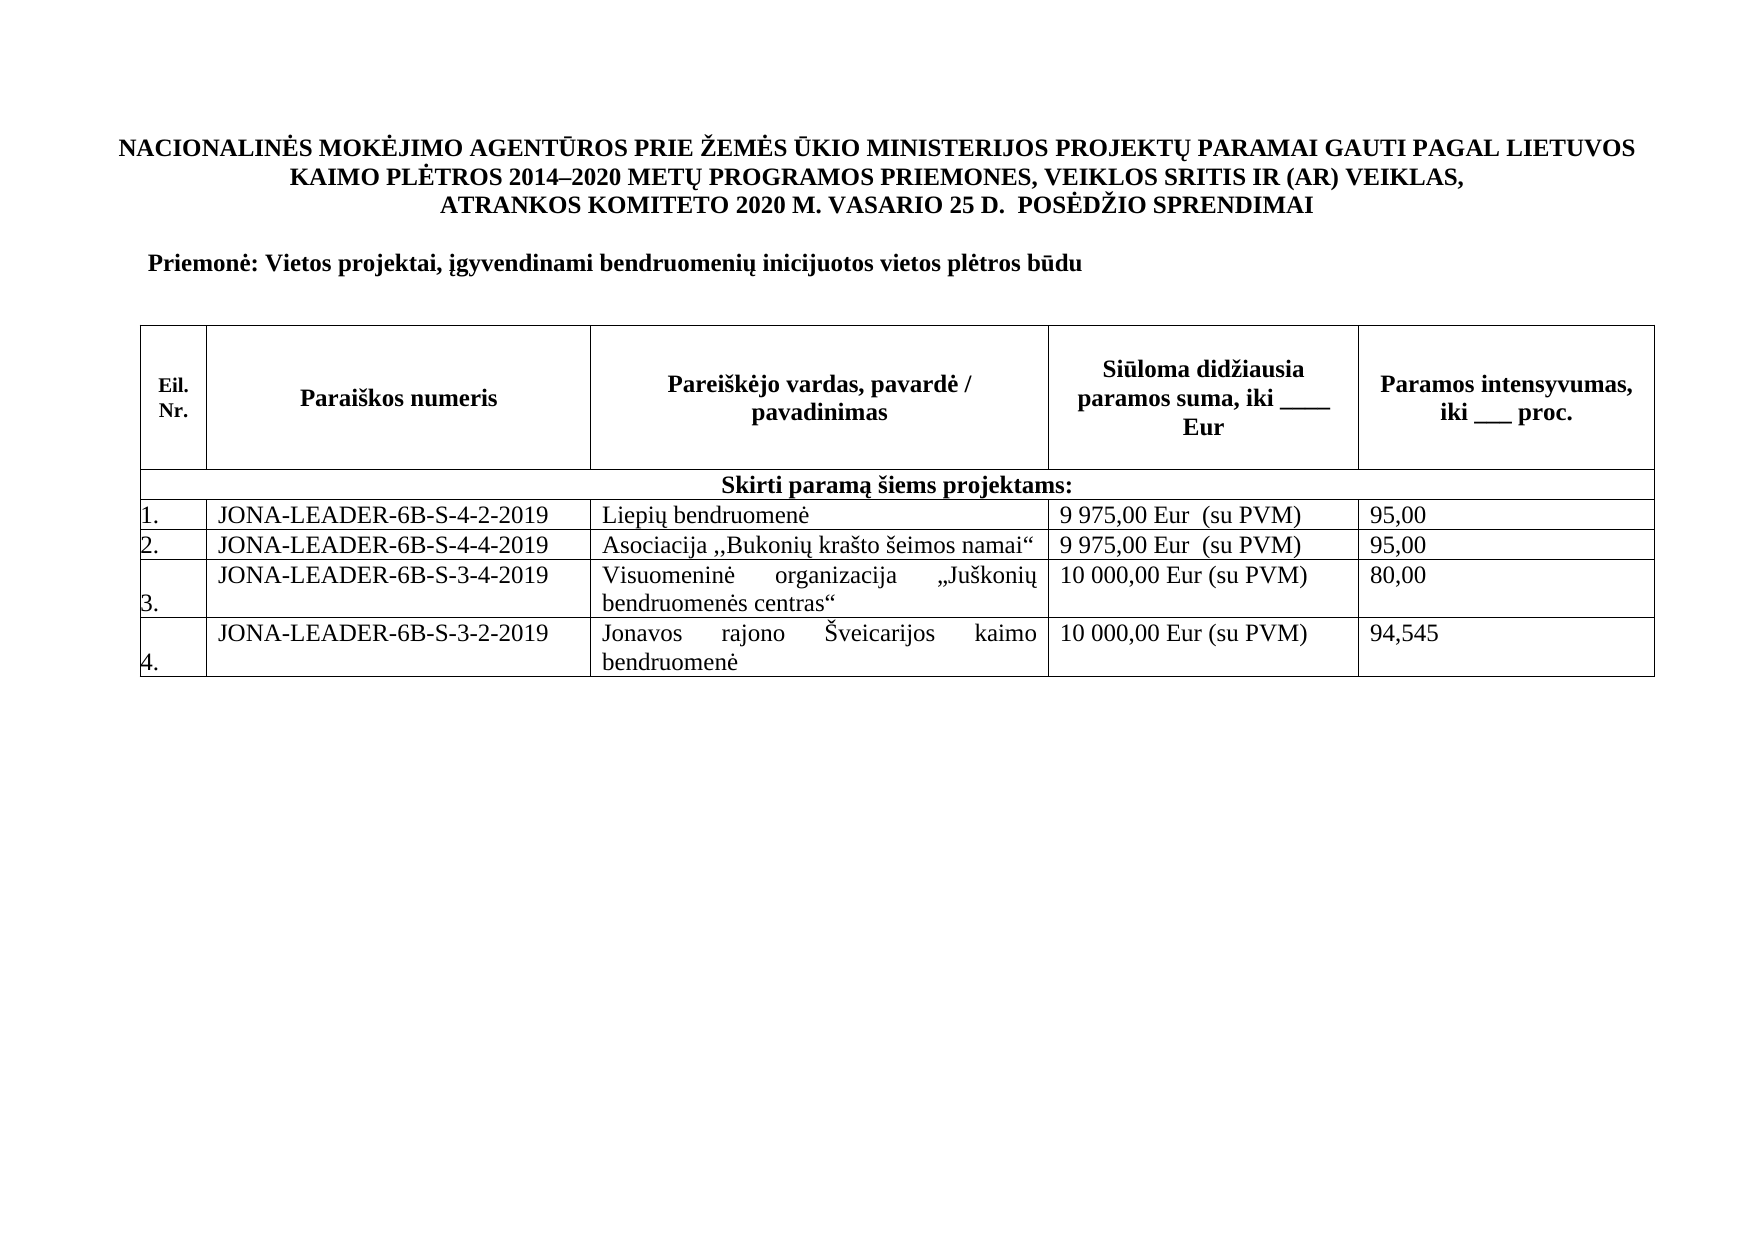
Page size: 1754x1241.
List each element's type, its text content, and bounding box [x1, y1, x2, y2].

table_cell 80,00 [1359, 560, 1654, 617]
table_cell JONA-LEADER-6B-S-4-4-2019 [207, 530, 590, 559]
table_cell Skirti paramą šiems projektams: [141, 470, 1654, 499]
table_header Paraiškos numeris [207, 326, 590, 469]
table_header Siūloma didžiausia paramos suma, iki ____ Eur [1049, 326, 1358, 469]
table_cell JONA-LEADER-6B-S-3-2-2019 [207, 618, 590, 676]
table_header Eil. Nr. [141, 326, 206, 469]
table_cell 3. [141, 560, 206, 617]
table_header Paramos intensyvumas, iki ___ proc. [1359, 326, 1654, 469]
table_cell 2. [141, 530, 206, 559]
table_cell 94,545 [1359, 618, 1654, 676]
table_cell 95,00 [1359, 500, 1654, 529]
subtitle NACIONALINĖS MOKĖJIMO AGENTŪROS PRIE ŽEMĖS ŪKIO MINISTERIJOS PROJEKTŲ PARAMAI GAUTI PAGAL LIETUVOS KAIMO PLĖTROS 2014–2020 METŲ PROGRAMOS PRIEMONES, VEIKLOS SRITIS IR (AR) VEIKLAS, [118, 133, 1636, 190]
table_cell 4. [141, 618, 206, 676]
text Priemonė: Vietos projektai, įgyvendinami bendruomenių inicijuotos vietos plėtros būdu [118, 248, 1636, 277]
table_cell 9 975,00 Eur (su PVM) [1049, 500, 1358, 529]
table_cell 9 975,00 Eur (su PVM) [1049, 530, 1358, 559]
text ATRANKOS KOMITETO 2020 M. VASARIO 25 D. POSĖDŽIO SPRENDIMAI [118, 190, 1636, 219]
table_cell 95,00 [1359, 530, 1654, 559]
table_cell Visuomeninė organizacija „Juškonių bendruomenės centras“ [591, 560, 1048, 617]
table_cell 1. [141, 500, 206, 529]
table_cell JONA-LEADER-6B-S-4-2-2019 [207, 500, 590, 529]
table_cell Liepių bendruomenė [591, 500, 1048, 529]
table_cell JONA-LEADER-6B-S-3-4-2019 [207, 560, 590, 617]
table_cell 10 000,00 Eur (su PVM) [1049, 618, 1358, 676]
table_header Pareiškėjo vardas, pavardė / pavadinimas [591, 326, 1048, 469]
table_cell 10 000,00 Eur (su PVM) [1049, 560, 1358, 617]
table_cell Jonavos rajono Šveicarijos kaimo bendruomenė [591, 618, 1048, 676]
table_cell Asociacija ,,Bukonių krašto šeimos namai“ [591, 530, 1048, 559]
